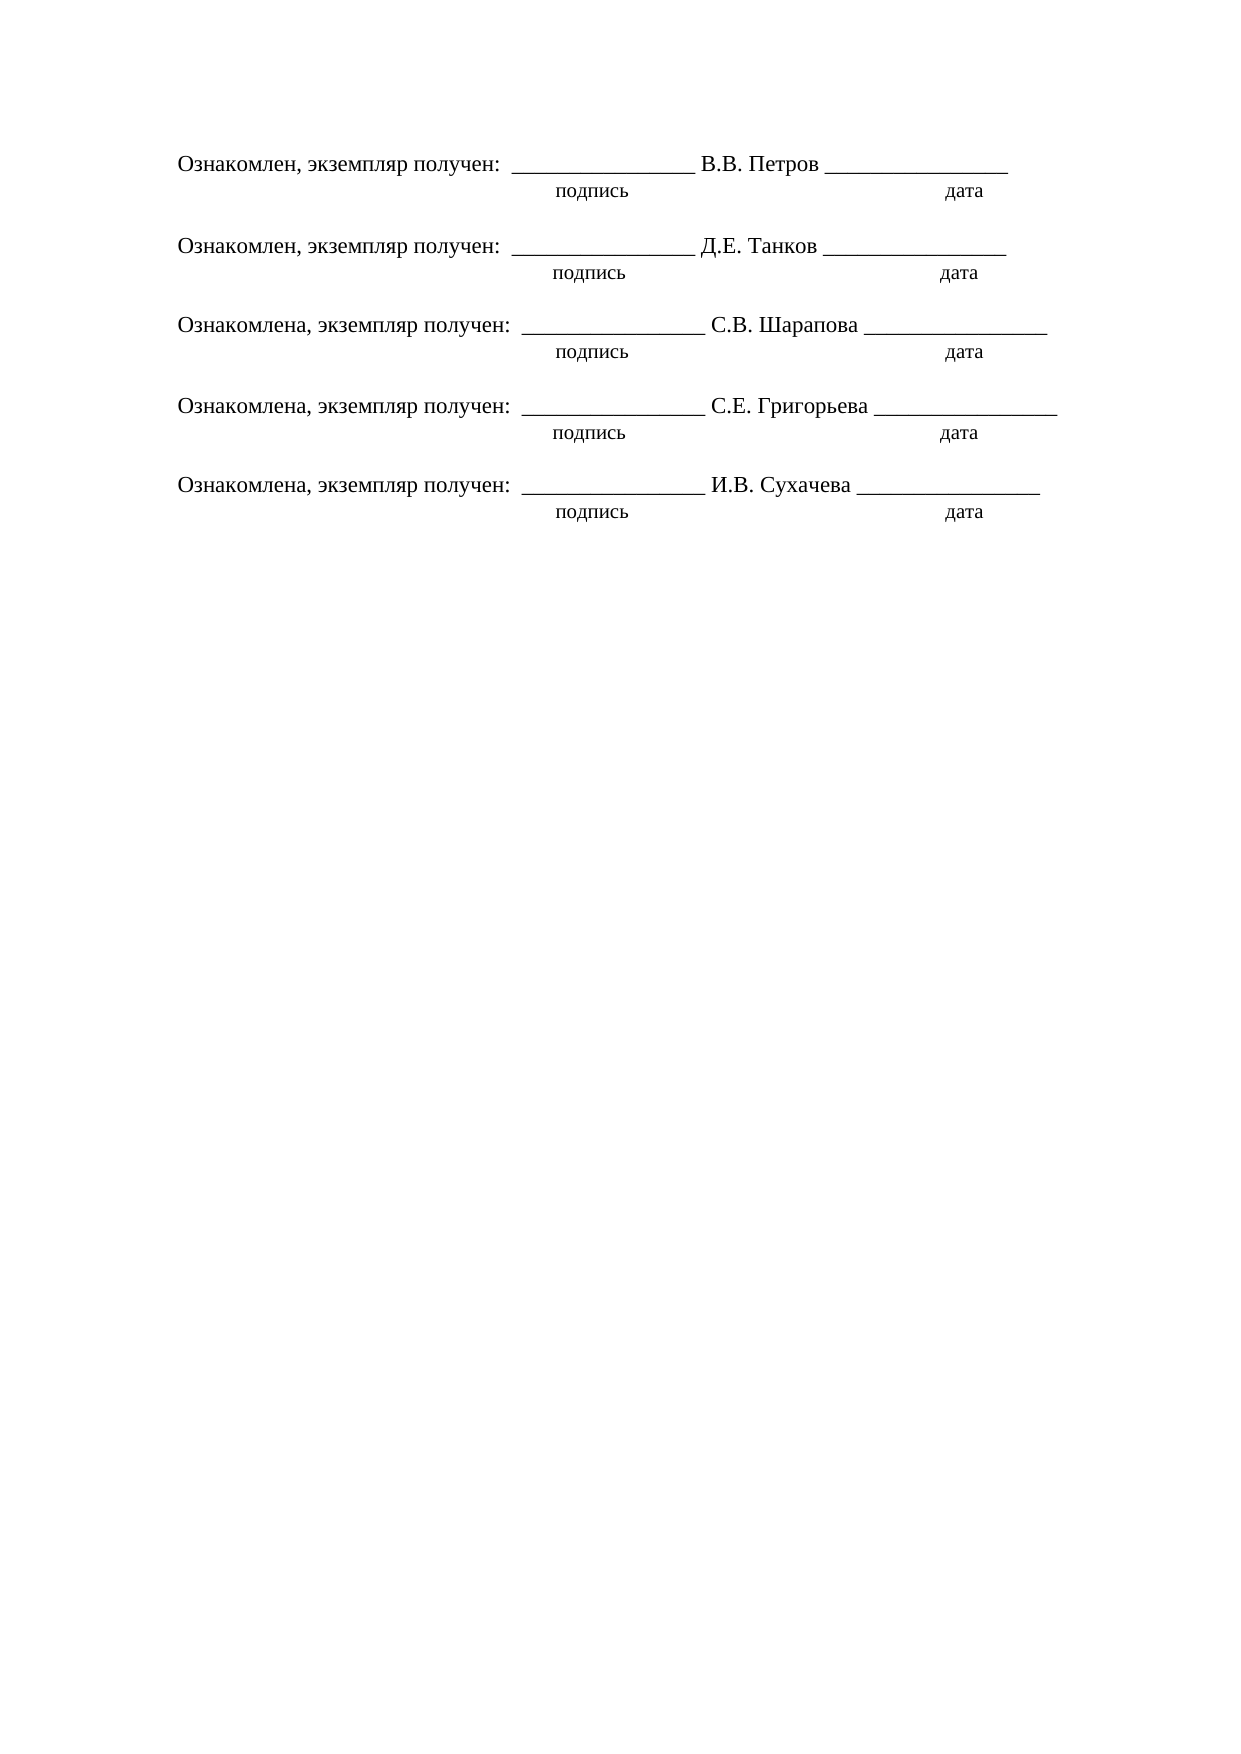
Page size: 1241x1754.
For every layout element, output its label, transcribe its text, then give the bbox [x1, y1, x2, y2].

text подпись дата [177, 499, 1152, 523]
text Ознакомлен, экземпляр получен: ________________ Д.Е. Танков ________________ [177, 232, 1152, 258]
text Ознакомлена, экземпляр получен: ________________ И.В. Сухачева ________________ [177, 471, 1152, 498]
text подпись дата [398, 260, 1152, 284]
text подпись дата [398, 420, 1152, 444]
text Ознакомлена, экземпляр получен: ________________ С.Е. Григорьева ________________ [177, 392, 1152, 419]
text подпись дата [177, 339, 1152, 363]
text подпись дата [177, 178, 1152, 202]
text Ознакомлен, экземпляр получен: ________________ В.В. Петров ________________ [177, 151, 1152, 177]
text Ознакомлена, экземпляр получен: ________________ С.В. Шарапова ________________ [177, 311, 1152, 337]
